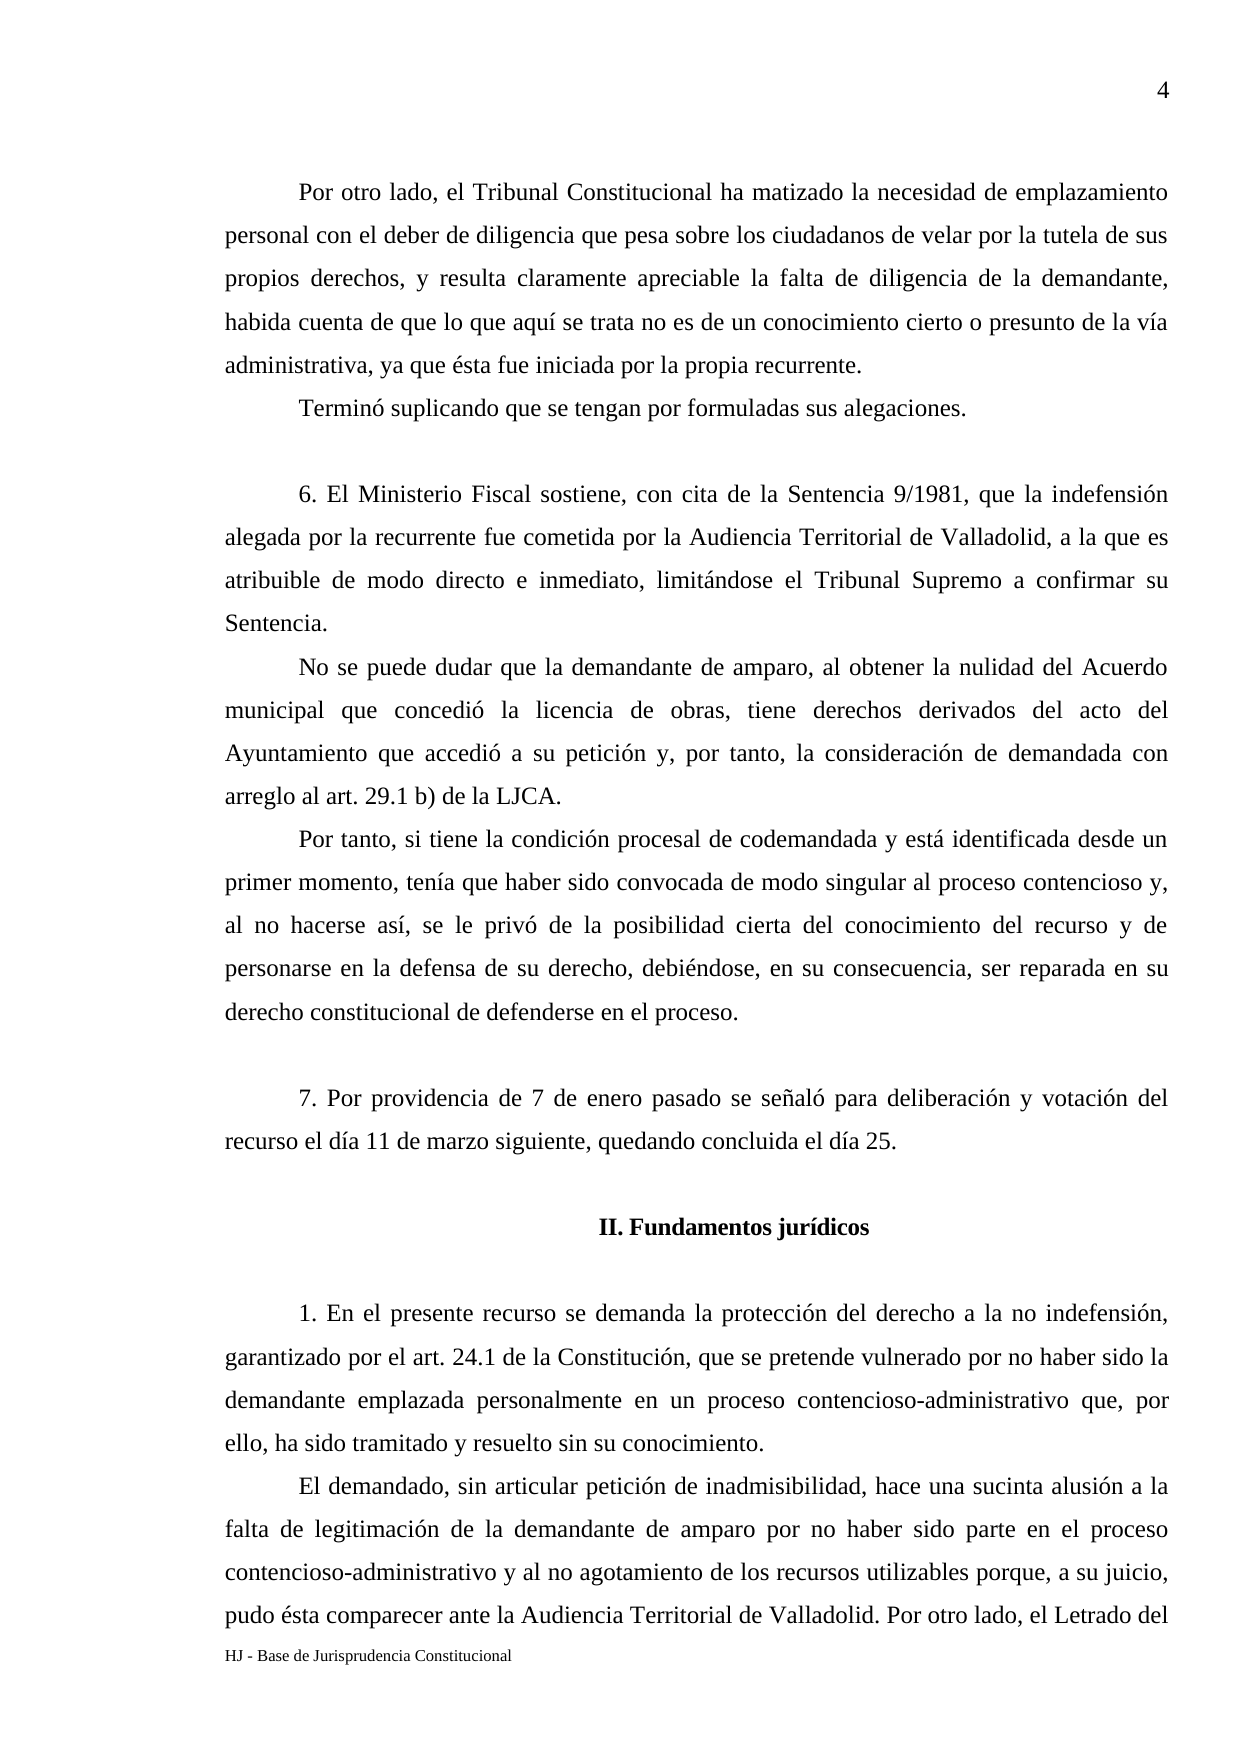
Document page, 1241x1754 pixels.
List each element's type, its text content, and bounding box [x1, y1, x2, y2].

text Por tanto, si tiene la condición procesal de codemandada y está identificada desde un primer momento, tenía que haber sido convocada de modo singular al proceso contencioso y, al no hacerse así, se le privó de la posibilidad cierta del conocimiento del recurso y de personarse en la defensa de su derecho, debiéndose, en su consecuencia, ser reparada en su derecho constitucional de defenderse en el proceso. [224, 824, 1169, 1025]
subtitle II. Fundamentos jurídicos [224, 1212, 1169, 1241]
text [224, 1471, 1169, 1629]
text No se puede dudar que la demandante de amparo, al obtener la nulidad del Acuerdo municipal que concedió la licencia de obras, tiene derechos derivados del acto del Ayuntamiento que accedió a su petición y, por tanto, la consideración de demandada con arreglo al art. 29.1 b) de la LJCA. [224, 652, 1169, 810]
text Terminó suplicando que se tengan por formuladas sus alegaciones. [224, 393, 1169, 422]
text 6. El Ministerio Fiscal sostiene, con cita de la Sentencia 9/1981, que la indefensión alegada por la recurrente fue cometida por la Audiencia Territorial de Valladolid, a la que es atribuible de modo directo e inmediato, limitándose el Tribunal Supremo a confirmar su Sentencia. [224, 479, 1169, 637]
text 1. En el presente recurso se demanda la protección del derecho a la no indefensión, garantizado por el art. 24.1 de la Constitución, que se pretende vulnerado por no haber sido la demandante emplazada personalmente en un proceso contencioso-administrativo que, por ello, ha sido tramitado y resuelto sin su conocimiento. [224, 1298, 1169, 1457]
text Por otro lado, el Tribunal Constitucional ha matizado la necesidad de emplazamiento personal con el deber de diligencia que pesa sobre los ciudadanos de velar por la tutela de sus propios derechos, y resulta claramente apreciable la falta de diligencia de la demandante, habida cuenta de que lo que aquí se trata no es de un conocimiento cierto o presunto de la vía administrativa, ya que ésta fue iniciada por la propia recurrente. [224, 177, 1169, 378]
text 7. Por providencia de 7 de enero pasado se señaló para deliberación y votación del recurso el día 11 de marzo siguiente, quedando concluida el día 25. [224, 1083, 1169, 1155]
